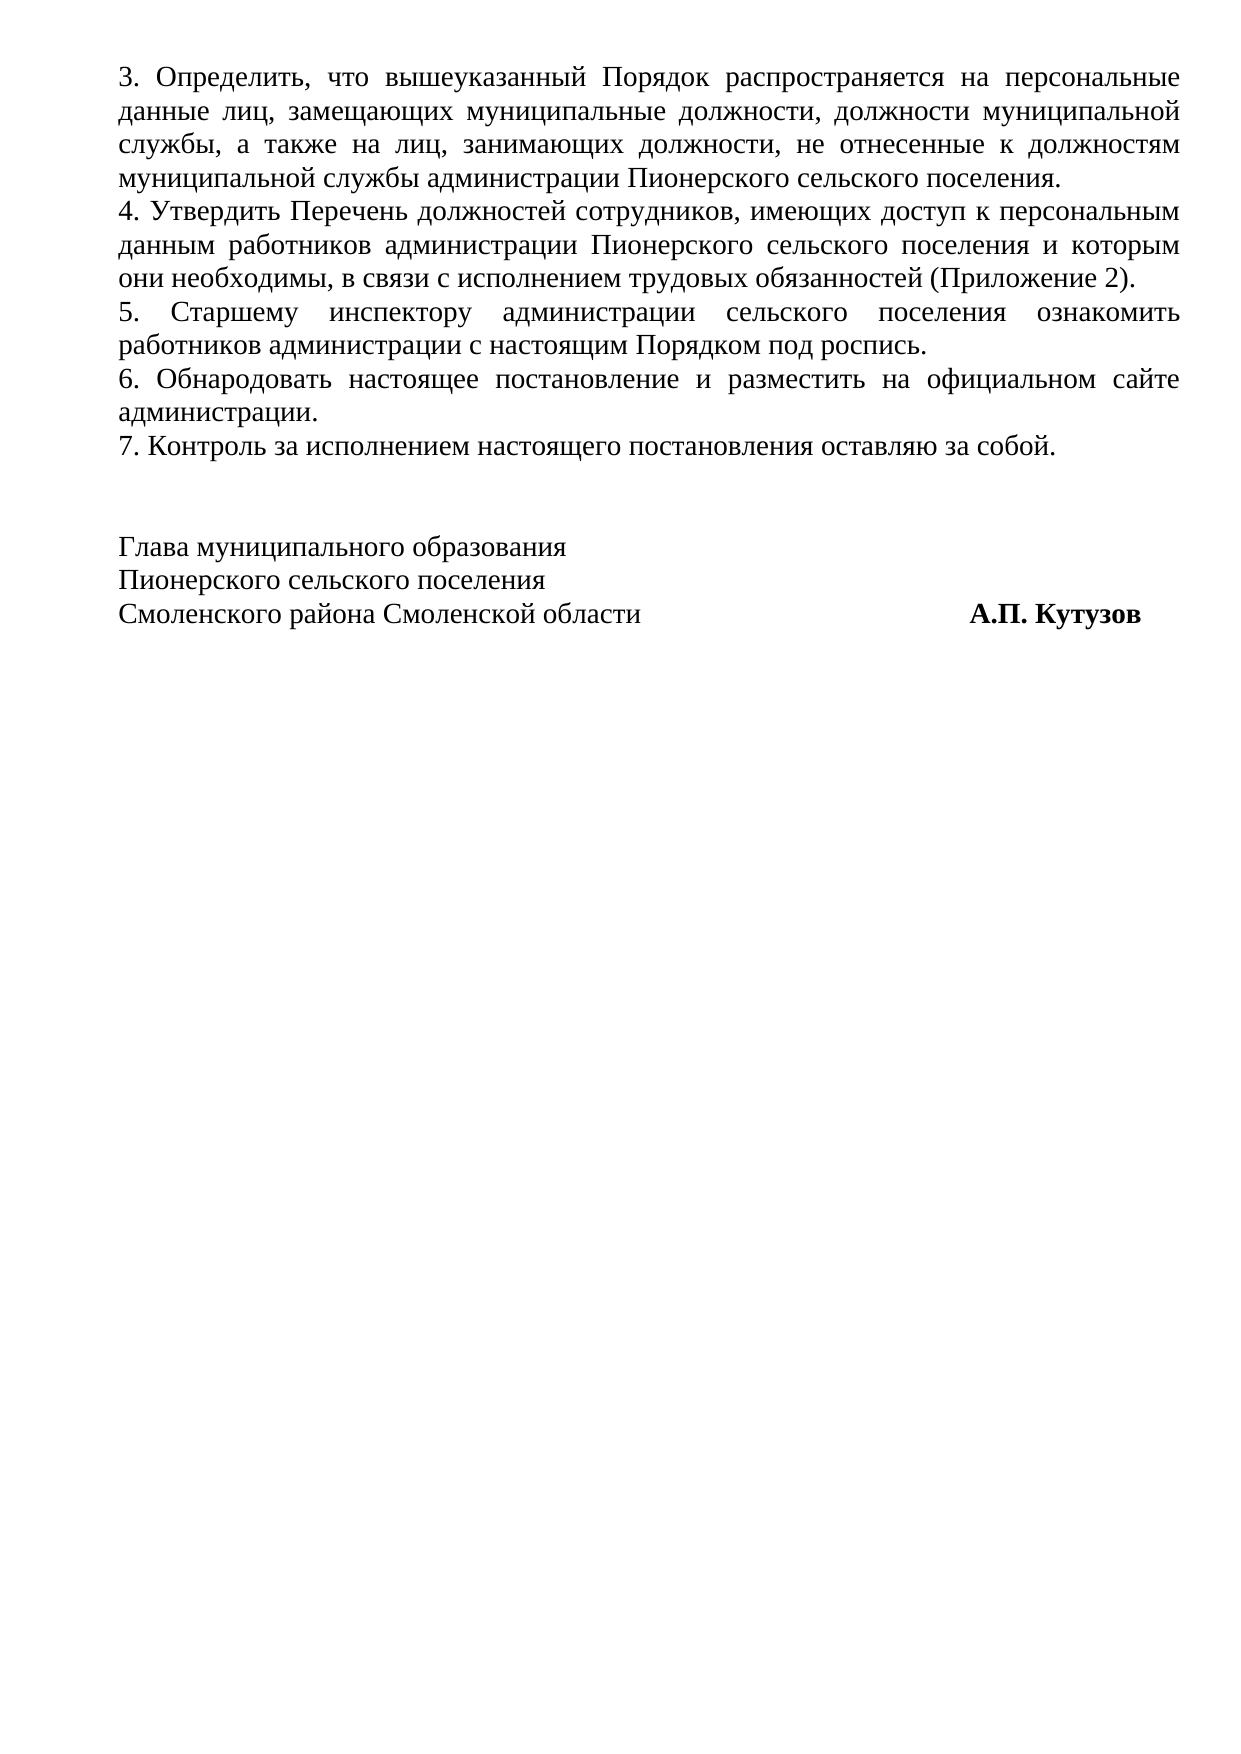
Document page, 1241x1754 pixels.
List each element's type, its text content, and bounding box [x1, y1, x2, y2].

text 6. Обнародовать настоящее постановление и разместить на официальном сайте администрации. [118, 361, 1181, 428]
text 3. Определить, что вышеуказанный Порядок распространяется на персональные данные лиц, замещающих муниципальные должности, должности муниципальной службы, а также на лиц, занимающих должности, не отнесенные к должностям муниципальной службы администрации Пионерского сельского поселения. [118, 59, 1181, 193]
text 7. Контроль за исполнением настоящего постановления оставляю за собой. [118, 428, 1181, 462]
text 4. Утвердить Перечень должностей сотрудников, имеющих доступ к персональным данным работников администрации Пионерского сельского поселения и которым они необходимы, в связи с исполнением трудовых обязанностей (Приложение 2). [118, 193, 1181, 294]
text Пионерского сельского поселения [118, 562, 1181, 596]
text Глава муниципального образования [118, 529, 1181, 562]
text Смоленского района Смоленской области А.П. Кутузов [118, 596, 1181, 629]
text 5. Старшему инспектору администрации сельского поселения ознакомить работников администрации с настоящим Порядком под роспись. [118, 294, 1181, 361]
